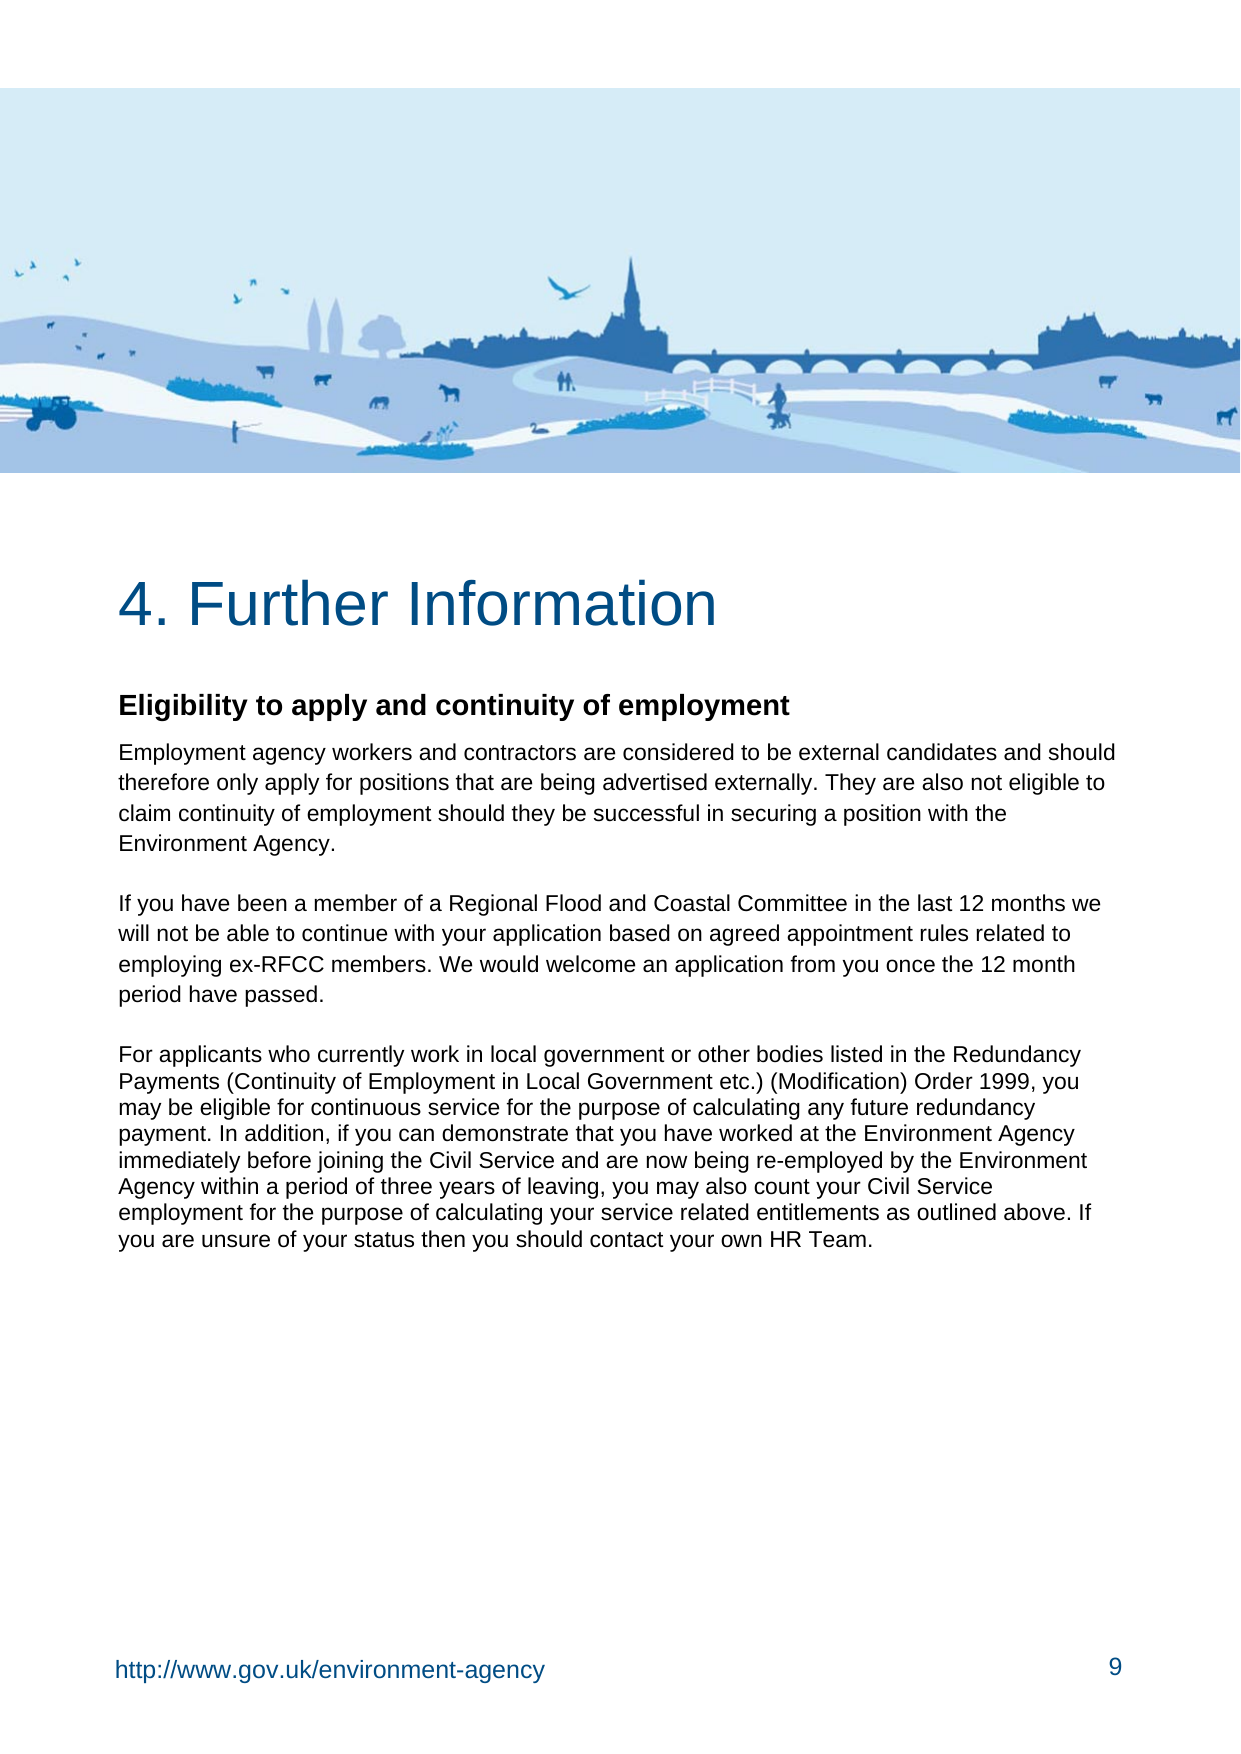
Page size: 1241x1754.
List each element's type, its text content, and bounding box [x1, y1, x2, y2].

text 4. Further Information [118, 567, 1122, 639]
text Eligibility to apply and continuity of employment [118, 688, 1122, 722]
text For applicants who currently work in local government or other bodies listed in the Redundancy Payments (Continuity of Employment in Local Government etc.) (Modification) Order 1999, you may be eligible for continuous service for the purpose of calculating any future redundancy payment. In addition, if you can demonstrate that you have worked at the Environment Agency immediately before joining the Civil Service and are now being re-employed by the Environment Agency within a period of three years of leaving, you may also count your Civil Service employment for the purpose of calculating your service related entitlements as outlined above. If you are unsure of your status then you should contact your own HR Team. [118, 1041, 1122, 1252]
picture [0, 88, 1241, 473]
text If you have been a member of a Regional Flood and Coastal Committee in the last 12 months we will not be able to continue with your application based on agreed appointment rules related to employing ex-RFCC members. We would welcome an application from you once the 12 month period have passed. [118, 890, 1122, 1007]
text Employment agency workers and contractors are considered to be external candidates and should therefore only apply for positions that are being advertised externally. They are also not eligible to claim continuity of employment should they be successful in securing a position with the Environment Agency. [118, 739, 1122, 856]
